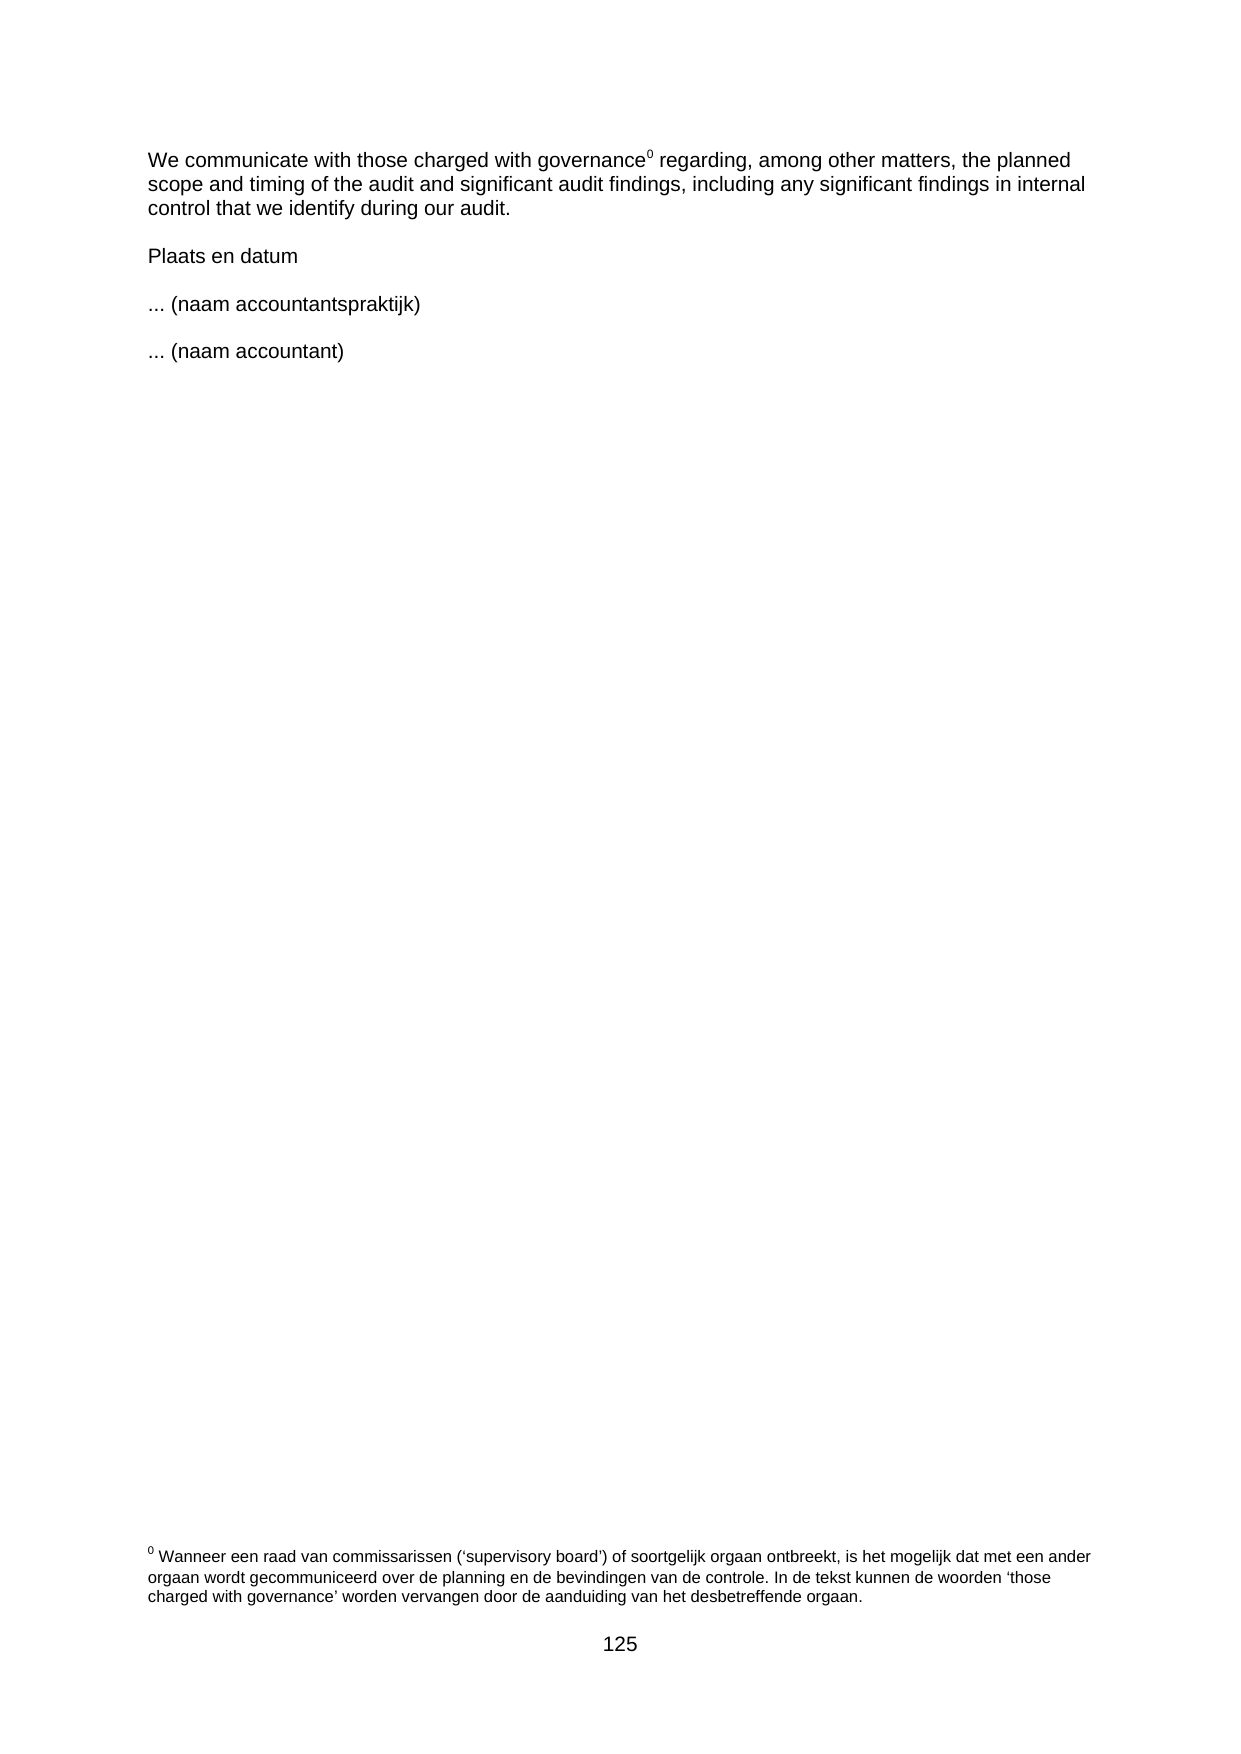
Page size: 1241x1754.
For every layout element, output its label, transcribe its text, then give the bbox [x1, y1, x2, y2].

text We communicate with those charged with governance regarding, among other matters, the planned scope and timing of the audit and significant audit findings, including any significant findings in internal control that we identify during our audit. [148, 148, 1093, 219]
text ... (naam accountantspraktijk) [148, 291, 1093, 315]
text Plaats en datum [148, 243, 1093, 267]
text ... (naam accountant) [148, 339, 1093, 363]
